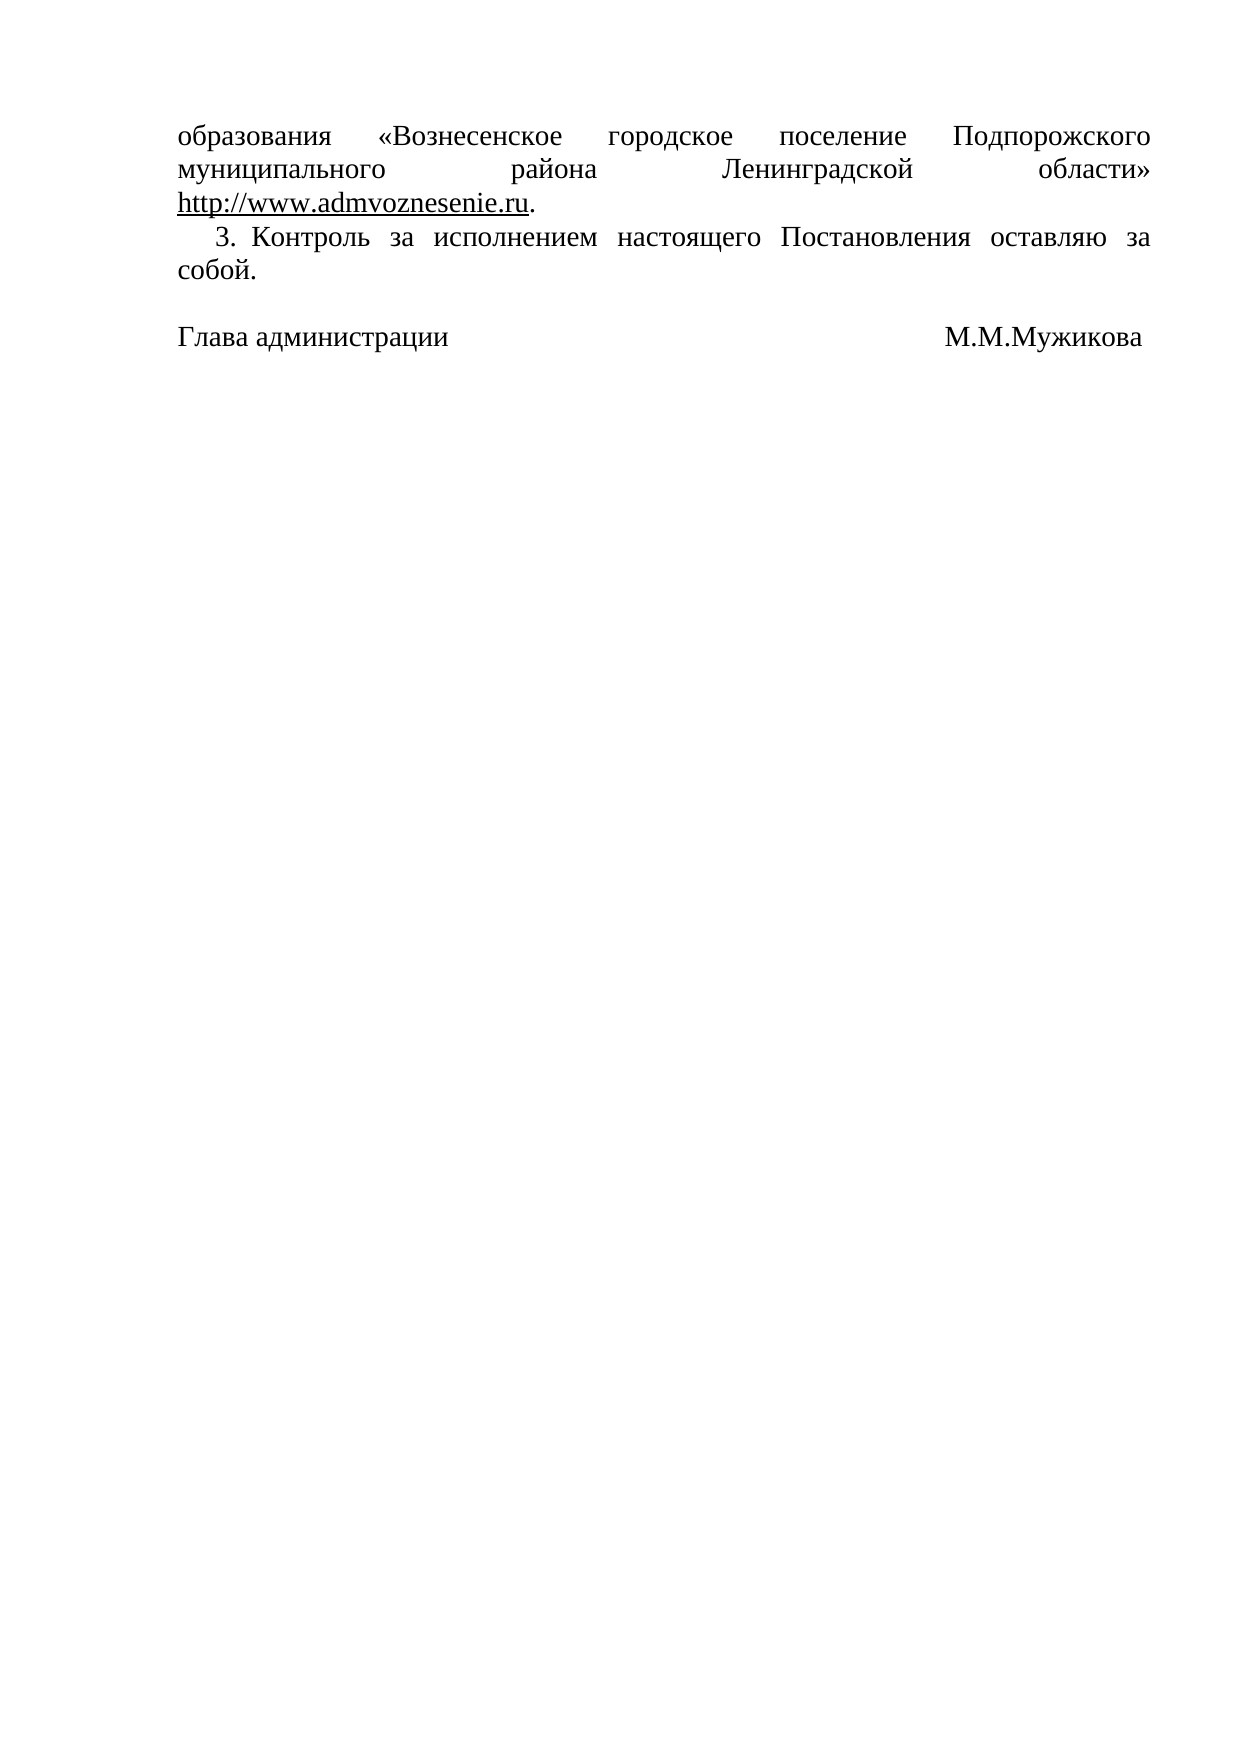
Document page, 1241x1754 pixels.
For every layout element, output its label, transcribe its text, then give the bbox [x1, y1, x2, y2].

list Контроль за исполнением настоящего Постановления оставляю за собой. [177, 219, 1152, 286]
text Глава администрации М.М.Мужикова [177, 319, 1152, 353]
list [177, 118, 1152, 219]
